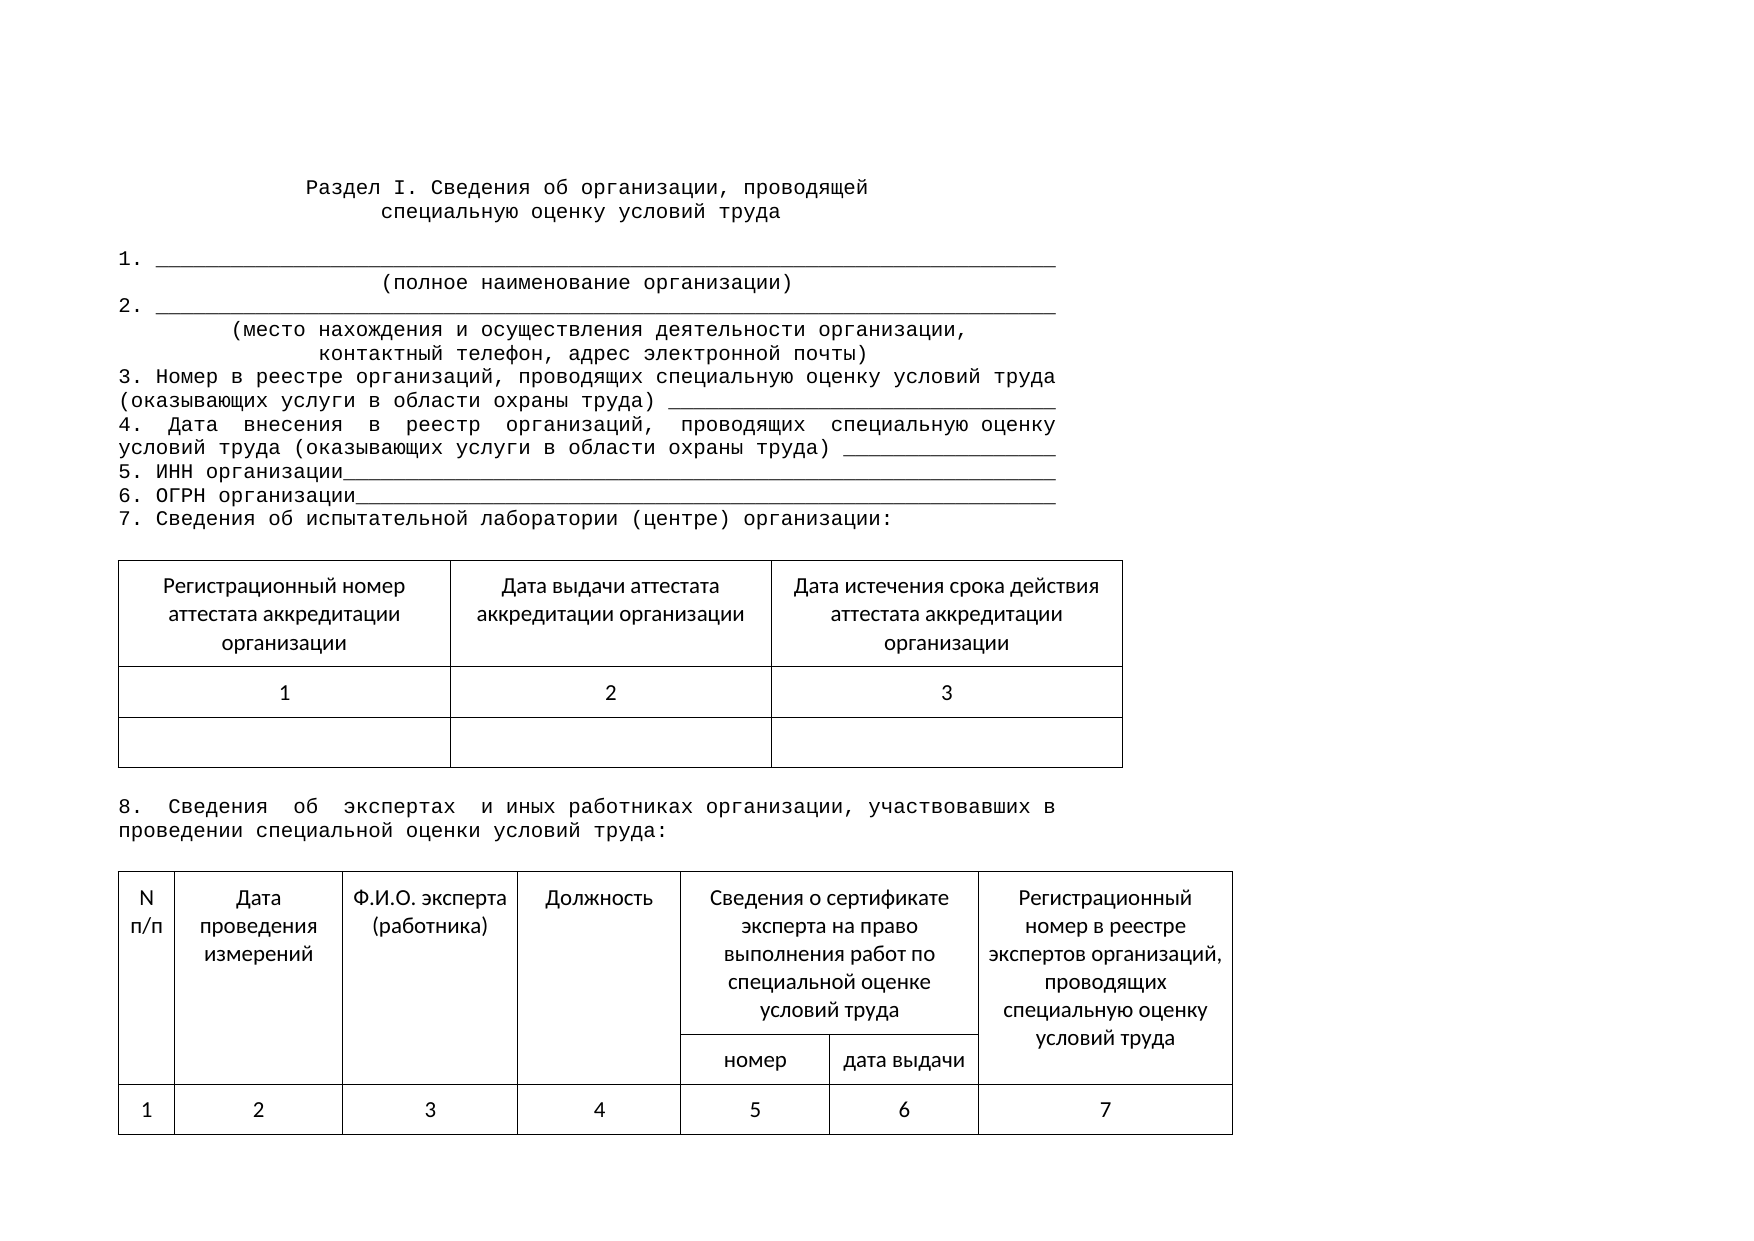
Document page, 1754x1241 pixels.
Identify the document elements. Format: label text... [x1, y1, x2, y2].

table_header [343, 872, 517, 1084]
text Раздел I. Сведения об организации, проводящей [118, 177, 1636, 201]
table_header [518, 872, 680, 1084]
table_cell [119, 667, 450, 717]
text 7. Сведения об испытательной лаборатории (центре) организации: [118, 508, 1636, 532]
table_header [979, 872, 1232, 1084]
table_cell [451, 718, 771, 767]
text 2. ________________________________________________________________________ [118, 295, 1636, 319]
text (оказывающих услуги в области охраны труда) _______________________________ [118, 390, 1636, 414]
text (место нахождения и осуществления деятельности организации, [118, 319, 1636, 343]
text 3. Номер в реестре организаций, проводящих специальную оценку условий труда [118, 366, 1636, 390]
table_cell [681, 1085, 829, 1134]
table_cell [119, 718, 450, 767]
text 1. ________________________________________________________________________ [118, 248, 1636, 272]
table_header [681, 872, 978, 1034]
text (полное наименование организации) [118, 272, 1636, 295]
text контактный телефон, адрес электронной почты) [118, 343, 1636, 366]
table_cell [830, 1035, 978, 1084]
text 6. ОГРН организации________________________________________________________ [118, 484, 1636, 508]
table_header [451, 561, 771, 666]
text 4. Дата внесения в реестр организаций, проводящих специальную оценку [118, 414, 1636, 437]
text 5. ИНН организации_________________________________________________________ [118, 461, 1636, 484]
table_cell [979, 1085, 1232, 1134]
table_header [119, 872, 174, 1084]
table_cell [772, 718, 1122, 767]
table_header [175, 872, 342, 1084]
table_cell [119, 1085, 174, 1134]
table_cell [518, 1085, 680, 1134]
text условий труда (оказывающих услуги в области охраны труда) _________________ [118, 437, 1636, 461]
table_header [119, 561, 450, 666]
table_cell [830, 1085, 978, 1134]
text проведении специальной оценки условий труда: [118, 819, 1636, 843]
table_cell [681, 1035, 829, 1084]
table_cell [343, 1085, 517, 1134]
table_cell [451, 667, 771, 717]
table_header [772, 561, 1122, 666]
text специальную оценку условий труда [118, 201, 1636, 224]
text 8. Сведения об экспертах и иных работниках организации, участвовавших в [118, 796, 1636, 819]
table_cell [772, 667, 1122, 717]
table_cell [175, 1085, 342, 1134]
